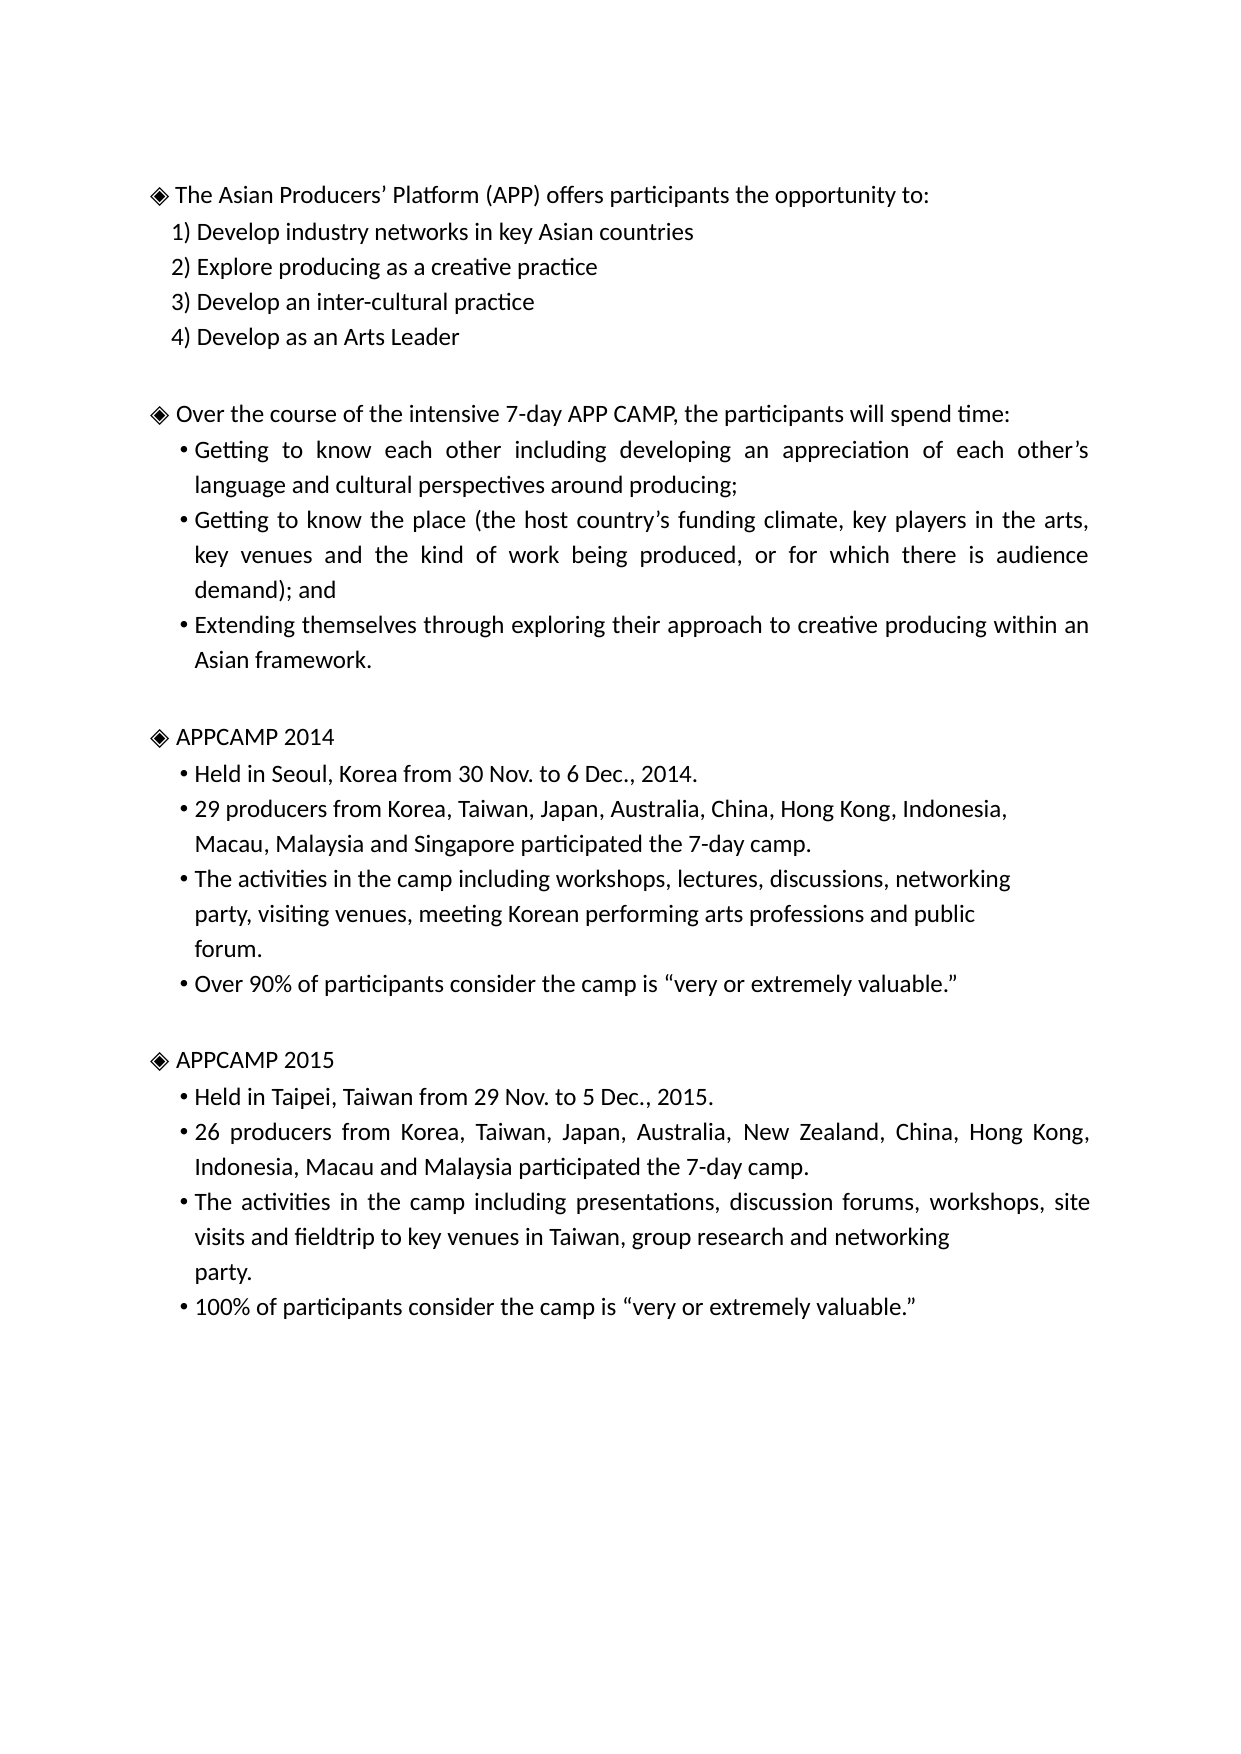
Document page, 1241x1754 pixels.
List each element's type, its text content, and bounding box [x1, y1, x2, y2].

list 29 producers from Korea, Taiwan, Japan, Australia, China, Hong Kong, Indonesia, Macau, Malaysia and Singapore participated the 7-day camp. [179, 793, 1090, 858]
text 3) Develop an inter-cultural practice [171, 286, 1090, 317]
text 2) Explore producing as a creative practice [171, 251, 1090, 282]
list Held in Seoul, Korea from 30 Nov. to 6 Dec., 2014. [179, 758, 1090, 788]
text ◈ APPCAMP 2015 [150, 1042, 1090, 1076]
list Getting to know each other including developing an appreciation of each other’s language and cultural perspectives around producing; [179, 435, 1090, 500]
text 1) Develop industry networks in key Asian countries [171, 216, 1090, 247]
list Over 90% of participants consider the camp is “very or extremely valuable.” [179, 968, 1090, 998]
list Extending themselves through exploring their approach to creative producing within an Asian framework. [179, 610, 1090, 675]
list The activities in the camp including workshops, lectures, discussions, networking party, visiting venues, meeting Korean performing arts professions and public forum. [179, 863, 1090, 963]
list Held in Taipei, Taiwan from 29 Nov. to 5 Dec., 2015. [179, 1081, 1090, 1112]
text ◈ APPCAMP 2014 [150, 719, 1090, 753]
list 26 producers from Korea, Taiwan, Japan, Australia, New Zealand, China, Hong Kong, Indonesia, Macau and Malaysia participated the 7-day camp. [179, 1116, 1090, 1182]
list Getting to know the place (the host country’s funding climate, key players in the arts, key venues and the kind of work being produced, or for which there is audience demand); and [179, 505, 1090, 605]
text 4) Develop as an Arts Leader [171, 321, 1090, 352]
list 100% of participants consider the camp is “very or extremely valuable.” [179, 1291, 1090, 1322]
text ◈ The Asian Producers’ Platform (APP) offers participants the opportunity to: [150, 177, 1090, 211]
text ◈ Over the course of the intensive 7-day APP CAMP, the participants will spend time: [150, 396, 1090, 429]
list The activities in the camp including presentations, discussion forums, workshops, site visits and fieldtrip to key venues in Taiwan, group research and networking party. [179, 1186, 1090, 1287]
